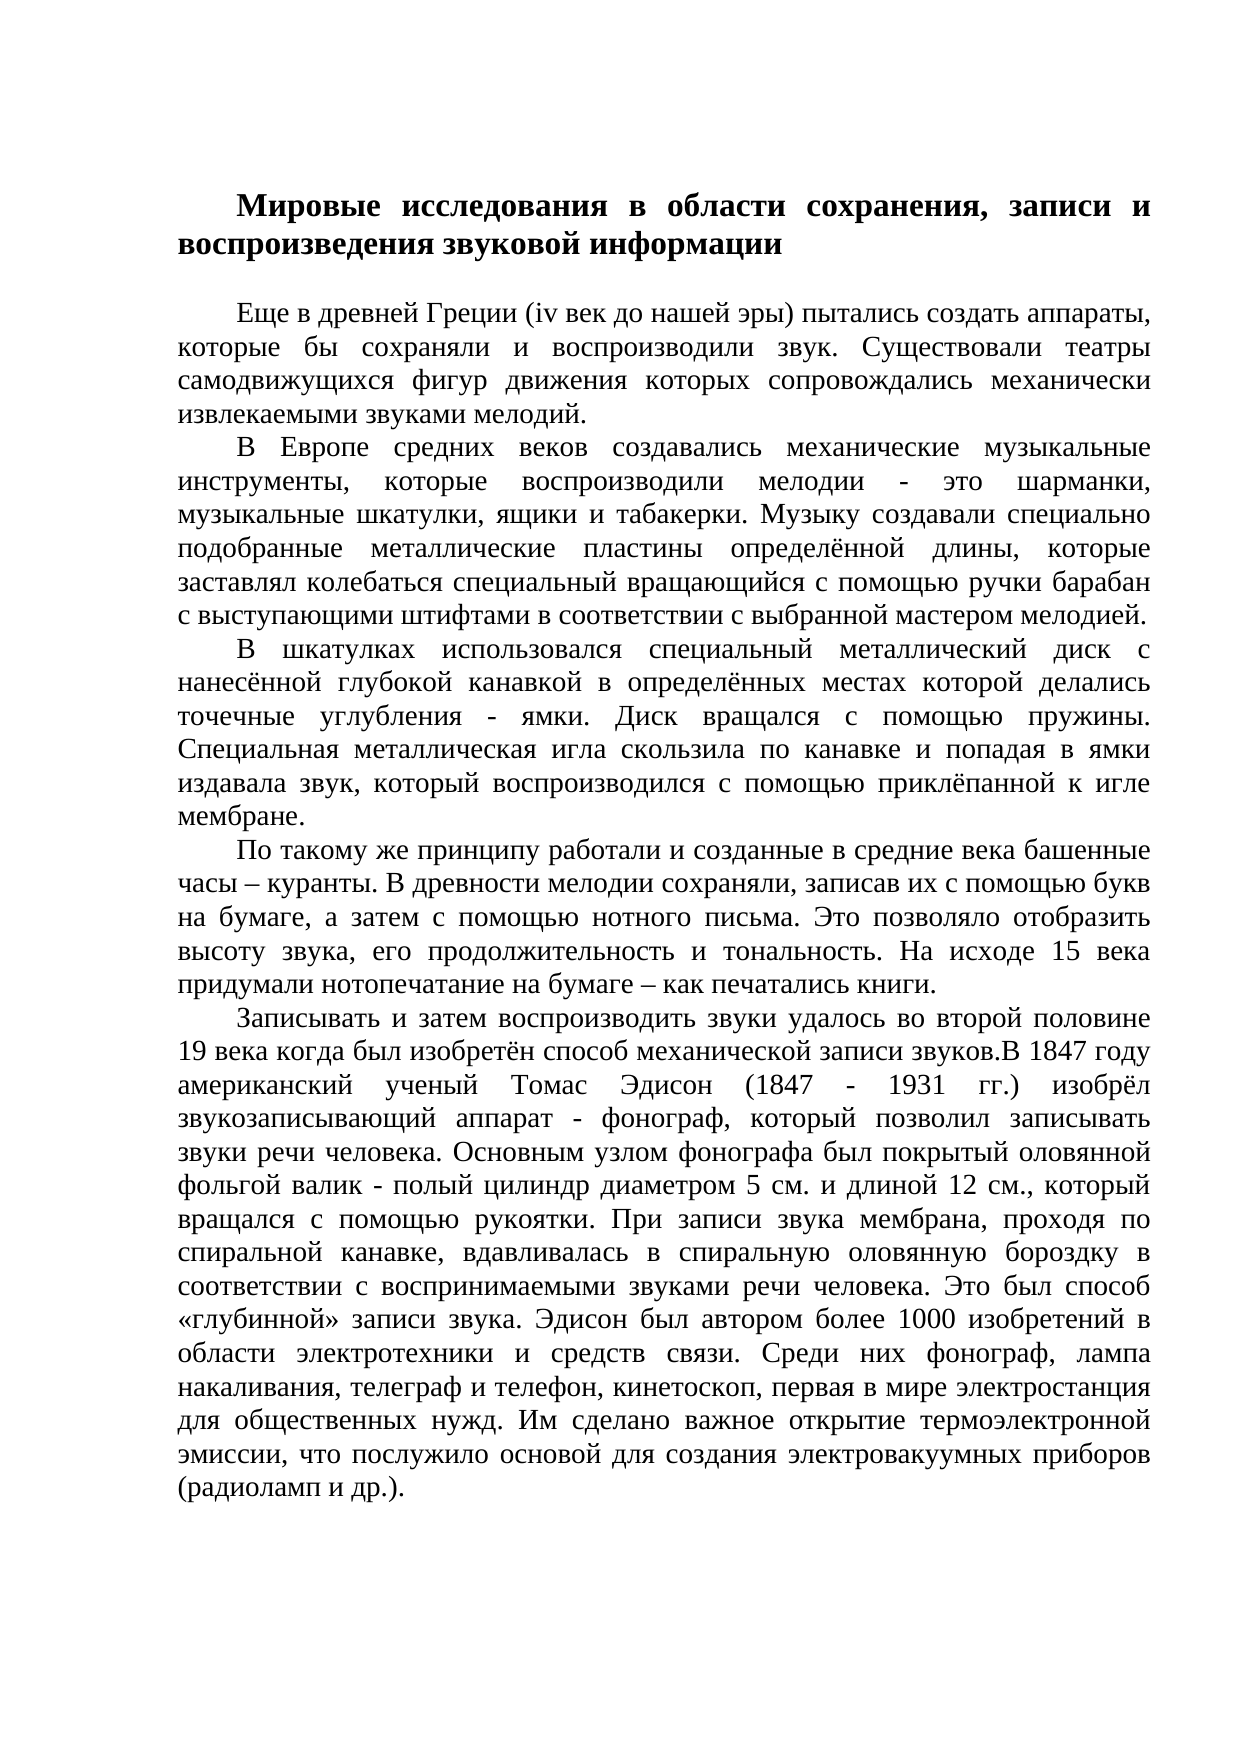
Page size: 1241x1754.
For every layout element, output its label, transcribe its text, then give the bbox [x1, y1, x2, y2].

text Мировые исследования в области сохранения, записи и воспроизведения звуковой информации [177, 185, 1152, 262]
text В Европе средних веков создавались механические музыкальные инструменты, которые воспроизводили мелодии - это шарманки, музыкальные шкатулки, ящики и табакерки. Музыку создавали специально подобранные металлические пластины определённой длины, которые заставлял колебаться специальный вращающийся с помощью ручки барабан с выступающими штифтами в соответствии с выбранной мастером мелодией. [177, 429, 1152, 631]
text Записывать и затем воспроизводить звуки удалось во второй половине 19 века когда был изобретён способ механической записи звуков.В 1847 году американский ученый Томас Эдисон (1847 - 1931 гг.) изобрёл звукозаписывающий аппарат - фонограф, который позволил записывать звуки речи человека. Основным узлом фонографа был покрытый оловянной фольгой валик - полый цилиндр диаметром 5 см. и длиной 12 см., который вращался с помощью рукоятки. При записи звука мембрана, проходя по спиральной канавке, вдавливалась в спиральную оловянную бороздку в соответствии с воспринимаемыми звуками речи человека. Это был способ «глубинной» записи звука. Эдисон был автором более 1000 изобретений в области электротехники и средств связи. Среди них фонограф, лампа накаливания, телеграф и телефон, кинетоскоп, первая в мире электростанция для общественных нужд. Им сделано важное открытие термоэлектронной эмиссии, что послужило основой для создания электровакуумных приборов (радиоламп и др.). [177, 1000, 1152, 1503]
text В шкатулках использовался специальный металлический диск с нанесённой глубокой канавкой в определённых местах которой делались точечные углубления - ямки. Диск вращался с помощью пружины. Специальная металлическая игла скользила по канавке и попадая в ямки издавала звук, который воспроизводился с помощью приклёпанной к игле мембране. [177, 631, 1152, 832]
text Еще в древней Греции (iv век до нашей эры) пытались создать аппараты, которые бы сохраняли и воспроизводили звук. Существовали театры самодвижущихся фигур движения которых сопровождались механически извлекаемыми звуками мелодий. [177, 295, 1152, 429]
text По такому же принципу работали и созданные в средние века башенные часы – куранты. В древности мелодии сохраняли, записав их с помощью букв на бумаге, а затем с помощью нотного письма. Это позволяло отобразить высоту звука, его продолжительность и тональность. На исходе 15 века придумали нотопечатание на бумаге – как печатались книги. [177, 832, 1152, 1000]
